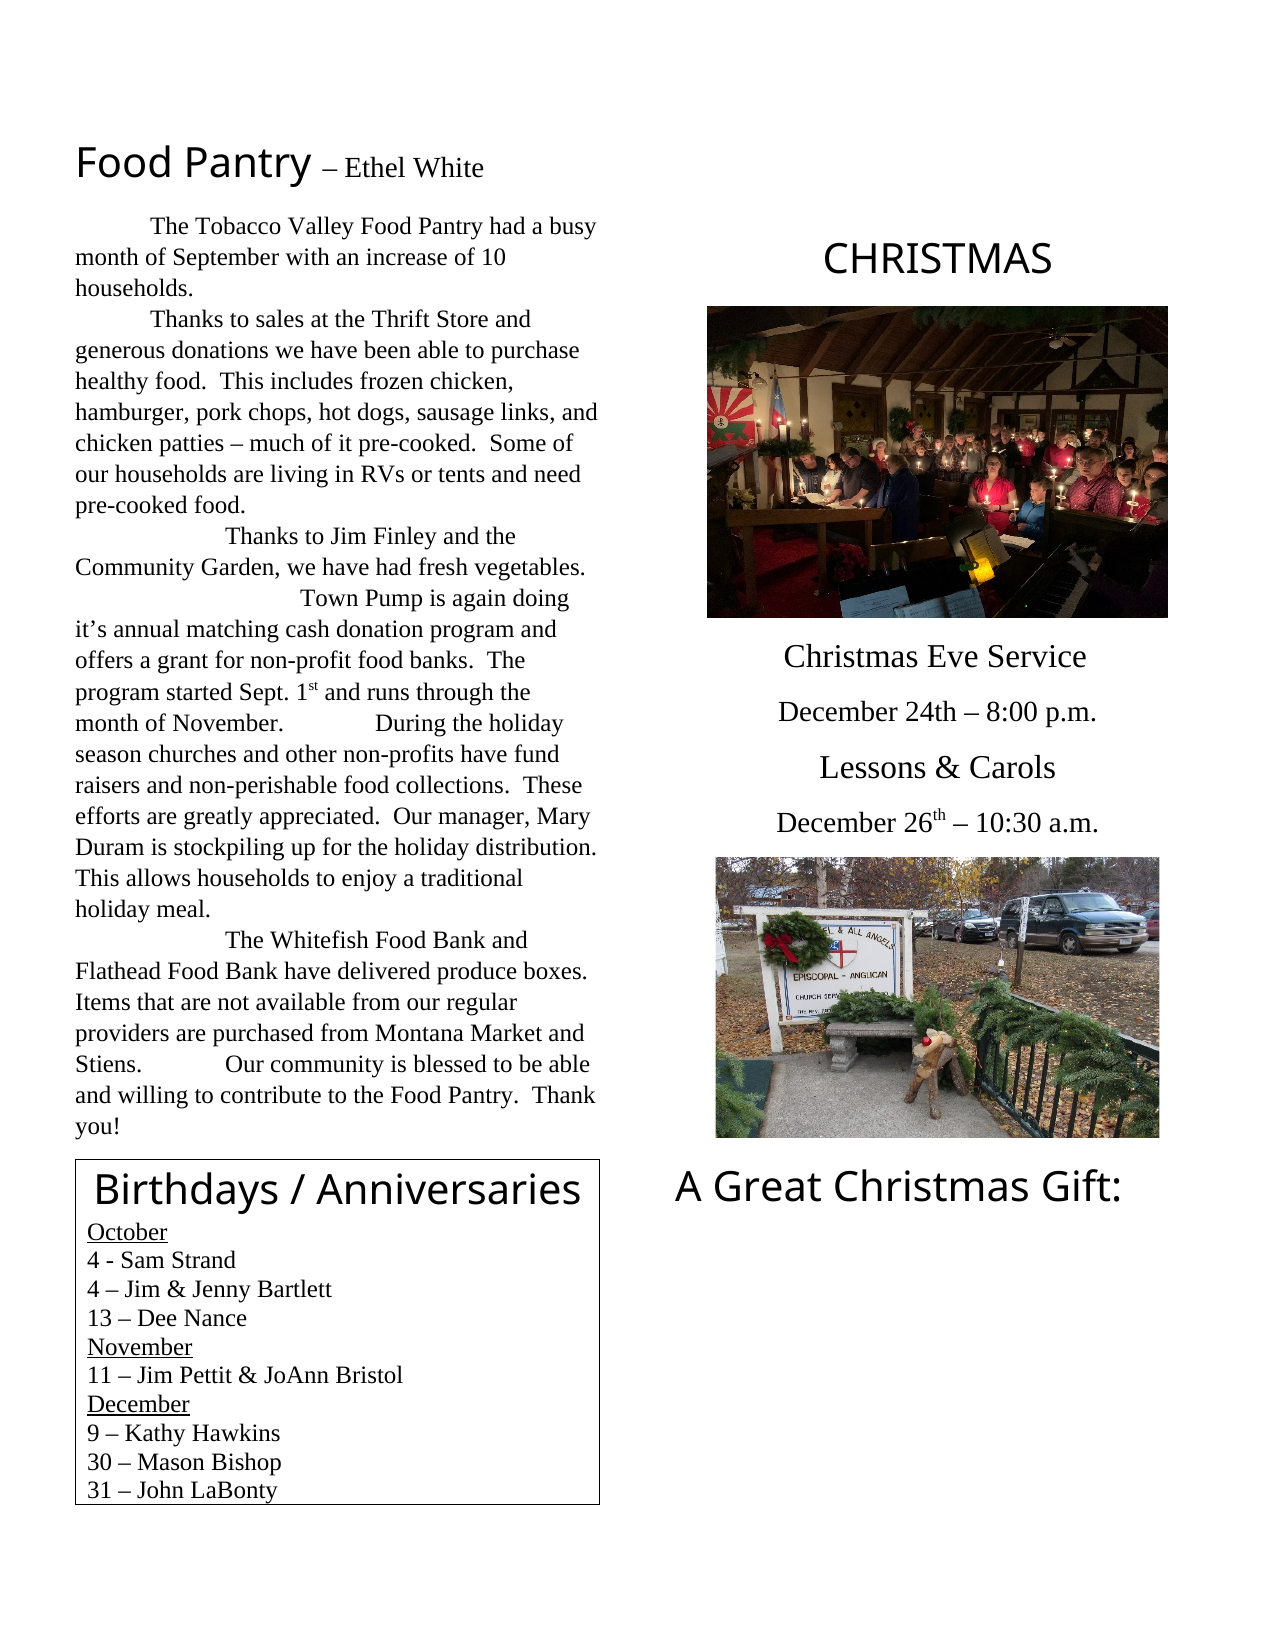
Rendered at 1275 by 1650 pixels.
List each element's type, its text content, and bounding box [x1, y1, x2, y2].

text The Tobacco Valley Food Pantry had a busy month of September with an increase of 10 households. Thanks to sales at the Thrift Store and generous donations we have been able to purchase healthy food. This includes frozen chicken, hamburger, pork chops, hot dogs, sausage links, and chicken patties – much of it pre-cooked. Some of our households are living in RVs or tents and need pre-cooked food. Thanks to Jim Finley and the Community Garden, we have had fresh vegetables. Town Pump is again doing it’s annual matching cash donation program and offers a grant for non-profit food banks. The program started Sept. 1st and runs through the month of November. During the holiday season churches and other non-profits have fund raisers and non-perishable food collections. These efforts are greatly appreciated. Our manager, Mary Duram is stockpiling up for the holiday distribution. This allows households to enjoy a traditional holiday meal. The Whitefish Food Bank and Flathead Food Bank have delivered produce boxes. Items that are not available from our regular providers are purchased from Montana Market and Stiens. Our community is blessed to be able and willing to contribute to the Food Pantry. Thank you! [75, 211, 600, 1140]
text A Great Christmas Gift: [675, 1156, 1200, 1213]
text Christmas Eve Service [675, 636, 1200, 674]
table_header Birthdays / Anniversaries October 4 - Sam Strand 4 – Jim & Jenny Bartlett 13 – Dee Nance November 11 – Jim Pettit & JoAnn Bristol December 9 – Kathy Hawkins 30 – Mason Bishop 31 – John LaBonty [76, 1160, 599, 1504]
text December 24th – 8:00 p.m. [675, 694, 1200, 728]
text CHRISTMAS [675, 228, 1200, 285]
text Lessons & Carols [675, 747, 1200, 785]
text Food Pantry – Ethel White [75, 133, 600, 190]
picture [715, 857, 1160, 1138]
text December 26th – 10:30 a.m. [675, 805, 1200, 838]
picture [707, 306, 1168, 618]
